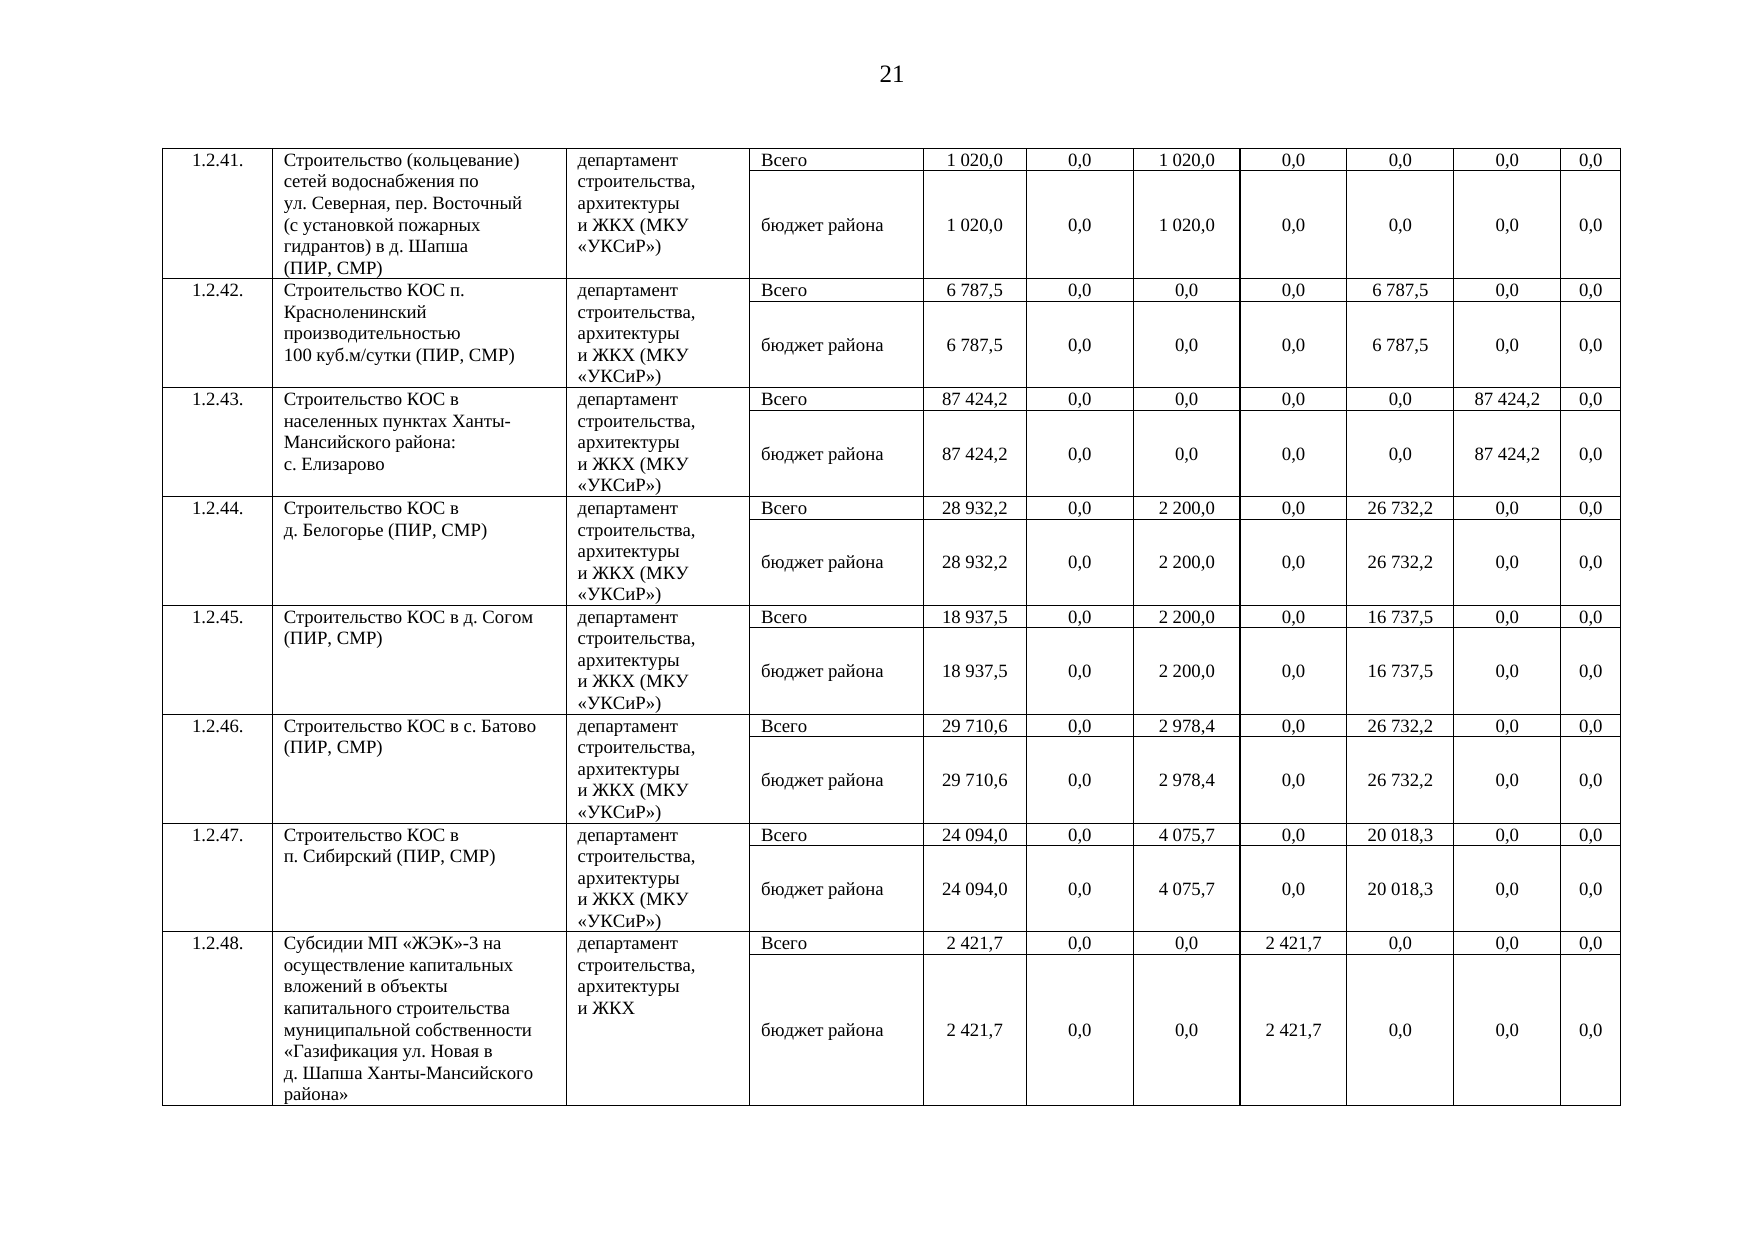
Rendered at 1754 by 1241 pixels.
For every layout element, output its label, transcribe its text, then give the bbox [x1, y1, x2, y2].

table_cell департамент строительства, архитектуры и ЖКХ (МКУ «УКСиР») [567, 497, 749, 605]
table_cell Всего [750, 824, 923, 845]
table_cell 0,0 [1561, 628, 1620, 713]
table_cell бюджет района [750, 955, 923, 1105]
table_cell 24 094,0 [924, 846, 1026, 931]
table_cell Всего [750, 149, 923, 170]
table_cell 87 424,2 [924, 411, 1026, 496]
table_cell 0,0 [1134, 279, 1239, 301]
table_cell 0,0 [1347, 955, 1453, 1105]
table_cell 0,0 [1561, 388, 1620, 409]
table_cell 0,0 [1241, 149, 1346, 170]
table_cell 18 937,5 [924, 628, 1026, 713]
table_cell 0,0 [1347, 171, 1453, 278]
table_cell 1.2.44. [163, 497, 272, 605]
table_cell департамент строительства, архитектуры и ЖКХ (МКУ «УКСиР») [567, 715, 749, 822]
table_cell 6 787,5 [1347, 302, 1453, 387]
table_cell 0,0 [1347, 932, 1453, 954]
table_cell Строительство КОС в с. Батово (ПИР, СМР) [273, 715, 566, 822]
table_cell департамент строительства, архитектуры и ЖКХ (МКУ «УКСиР») [567, 388, 749, 496]
table_cell 2 200,0 [1134, 520, 1239, 605]
table_cell 0,0 [1347, 388, 1453, 409]
table_cell бюджет района [750, 302, 923, 387]
table_cell бюджет района [750, 737, 923, 822]
table_cell 1.2.41. [163, 149, 272, 278]
table_cell 0,0 [1241, 302, 1346, 387]
table_cell 87 424,2 [1454, 411, 1560, 496]
table_cell 0,0 [1561, 520, 1620, 605]
table_cell 1 020,0 [924, 149, 1026, 170]
table_cell 26 732,2 [1347, 737, 1453, 822]
table_cell 0,0 [1027, 149, 1133, 170]
table_cell департамент строительства, архитектуры и ЖКХ [567, 932, 749, 1105]
table_cell 0,0 [1134, 932, 1239, 954]
table_cell 0,0 [1027, 279, 1133, 301]
table_cell бюджет района [750, 411, 923, 496]
table_cell 0,0 [1241, 846, 1346, 931]
table_cell 0,0 [1241, 520, 1346, 605]
table_cell Строительство КОС в населенных пунктах Ханты-Мансийского района: с. Елизарово [273, 388, 566, 496]
table_cell 2 200,0 [1134, 628, 1239, 713]
table_cell 0,0 [1561, 149, 1620, 170]
table_cell бюджет района [750, 171, 923, 278]
table_cell 0,0 [1241, 628, 1346, 713]
table_cell бюджет района [750, 846, 923, 931]
table_cell 0,0 [1561, 411, 1620, 496]
table_cell 87 424,2 [924, 388, 1026, 409]
table_cell 0,0 [1241, 824, 1346, 845]
table_cell 18 937,5 [924, 606, 1026, 627]
table_cell 0,0 [1561, 171, 1620, 278]
table_cell 20 018,3 [1347, 846, 1453, 931]
table_cell Всего [750, 606, 923, 627]
table_cell департамент строительства, архитектуры и ЖКХ (МКУ «УКСиР») [567, 606, 749, 713]
table_cell 0,0 [1561, 279, 1620, 301]
table_cell 0,0 [1027, 388, 1133, 409]
table_cell Субсидии МП «ЖЭК»-3 на осуществление капитальных вложений в объекты капитального строительства муниципальной собственности «Газификация ул. Новая в д. Шапша Ханты-Мансийского района» [273, 932, 566, 1105]
table_cell 4 075,7 [1134, 846, 1239, 931]
table_cell 0,0 [1134, 302, 1239, 387]
table_cell 0,0 [1347, 149, 1453, 170]
table_cell 0,0 [1454, 149, 1560, 170]
table_cell 0,0 [1454, 279, 1560, 301]
table_cell 26 732,2 [1347, 715, 1453, 736]
table_cell 0,0 [1027, 606, 1133, 627]
table_cell 0,0 [1027, 520, 1133, 605]
table_cell 0,0 [1561, 846, 1620, 931]
table_cell 0,0 [1027, 737, 1133, 822]
table_cell 4 075,7 [1134, 824, 1239, 845]
table_cell 28 932,2 [924, 520, 1026, 605]
table_cell 20 018,3 [1347, 824, 1453, 845]
table_cell 2 978,4 [1134, 737, 1239, 822]
table_cell 2 421,7 [924, 955, 1026, 1105]
table_cell 0,0 [1027, 932, 1133, 954]
table_cell 0,0 [1241, 411, 1346, 496]
table_cell 0,0 [1561, 955, 1620, 1105]
table_cell 2 421,7 [1241, 955, 1346, 1105]
table_cell 0,0 [1454, 628, 1560, 713]
table_cell департамент строительства, архитектуры и ЖКХ (МКУ «УКСиР») [567, 824, 749, 931]
table_cell 28 932,2 [924, 497, 1026, 518]
table_cell 6 787,5 [924, 279, 1026, 301]
table_cell 0,0 [1454, 520, 1560, 605]
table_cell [567, 149, 749, 278]
table_cell 0,0 [1241, 388, 1346, 409]
table_cell 26 732,2 [1347, 520, 1453, 605]
table_cell бюджет района [750, 520, 923, 605]
table_cell бюджет района [750, 628, 923, 713]
table_cell 0,0 [1454, 497, 1560, 518]
table_cell 1.2.48. [163, 932, 272, 1105]
table_cell 0,0 [1561, 715, 1620, 736]
table_cell 1 020,0 [1134, 171, 1239, 278]
table_cell 87 424,2 [1454, 388, 1560, 409]
table_cell 2 200,0 [1134, 606, 1239, 627]
table_cell 0,0 [1241, 737, 1346, 822]
table_cell 1.2.45. [163, 606, 272, 713]
table_cell 0,0 [1561, 737, 1620, 822]
table_cell 6 787,5 [924, 302, 1026, 387]
table_cell 0,0 [1561, 932, 1620, 954]
table_cell 0,0 [1241, 497, 1346, 518]
table_cell 16 737,5 [1347, 628, 1453, 713]
table_cell Всего [750, 715, 923, 736]
table_cell 0,0 [1561, 302, 1620, 387]
table_cell 0,0 [1134, 955, 1239, 1105]
table_cell 0,0 [1561, 497, 1620, 518]
table_cell Всего [750, 279, 923, 301]
table_cell 0,0 [1454, 737, 1560, 822]
table_cell 0,0 [1134, 411, 1239, 496]
table_cell 1 020,0 [924, 171, 1026, 278]
table_cell 0,0 [1454, 955, 1560, 1105]
table_cell 29 710,6 [924, 737, 1026, 822]
table_cell 1.2.43. [163, 388, 272, 496]
table_cell 0,0 [1027, 171, 1133, 278]
table_cell департамент строительства, архитектуры и ЖКХ (МКУ «УКСиР») [567, 279, 749, 387]
table_cell Строительство (кольцевание) сетей водоснабжения по ул. Северная, пер. Восточный (с установкой пожарных гидрантов) в д. Шапша (ПИР, СМР) [273, 149, 566, 278]
table_cell 2 200,0 [1134, 497, 1239, 518]
table_cell 0,0 [1027, 302, 1133, 387]
table_cell 0,0 [1241, 171, 1346, 278]
table_cell 29 710,6 [924, 715, 1026, 736]
table_cell 1 020,0 [1134, 149, 1239, 170]
table_cell 0,0 [1454, 606, 1560, 627]
table_cell 0,0 [1241, 606, 1346, 627]
table_cell 24 094,0 [924, 824, 1026, 845]
table_cell 0,0 [1027, 628, 1133, 713]
table_cell 0,0 [1027, 411, 1133, 496]
table_cell 0,0 [1454, 715, 1560, 736]
table_cell 6 787,5 [1347, 279, 1453, 301]
table_cell 2 421,7 [924, 932, 1026, 954]
table_cell 2 978,4 [1134, 715, 1239, 736]
table_cell Строительство КОС п. Красноленинский производительностью 100 куб.м/сутки (ПИР, СМР) [273, 279, 566, 387]
table_cell 0,0 [1454, 846, 1560, 931]
table_cell 0,0 [1027, 497, 1133, 518]
table_cell 0,0 [1027, 955, 1133, 1105]
table_cell Строительство КОС в д. Белогорье (ПИР, СМР) [273, 497, 566, 605]
table_cell 0,0 [1134, 388, 1239, 409]
table_cell 0,0 [1241, 279, 1346, 301]
table_cell 0,0 [1027, 846, 1133, 931]
table_cell 0,0 [1454, 302, 1560, 387]
table_cell Строительство КОС в д. Согом (ПИР, СМР) [273, 606, 566, 713]
table_cell 1.2.46. [163, 715, 272, 822]
table_cell 0,0 [1561, 606, 1620, 627]
table_cell 0,0 [1027, 824, 1133, 845]
table_cell Всего [750, 388, 923, 409]
table_cell 16 737,5 [1347, 606, 1453, 627]
table_cell 2 421,7 [1241, 932, 1346, 954]
table_cell Всего [750, 932, 923, 954]
table_cell 0,0 [1347, 411, 1453, 496]
table_cell 26 732,2 [1347, 497, 1453, 518]
table_cell 0,0 [1454, 171, 1560, 278]
table_cell Всего [750, 497, 923, 518]
table_cell 1.2.42. [163, 279, 272, 387]
table_cell 0,0 [1027, 715, 1133, 736]
table_cell 0,0 [1454, 824, 1560, 845]
table_cell Строительство КОС в п. Сибирский (ПИР, СМР) [273, 824, 566, 931]
table_cell 0,0 [1241, 715, 1346, 736]
table_cell 1.2.47. [163, 824, 272, 931]
table_cell 0,0 [1561, 824, 1620, 845]
table_cell 0,0 [1454, 932, 1560, 954]
